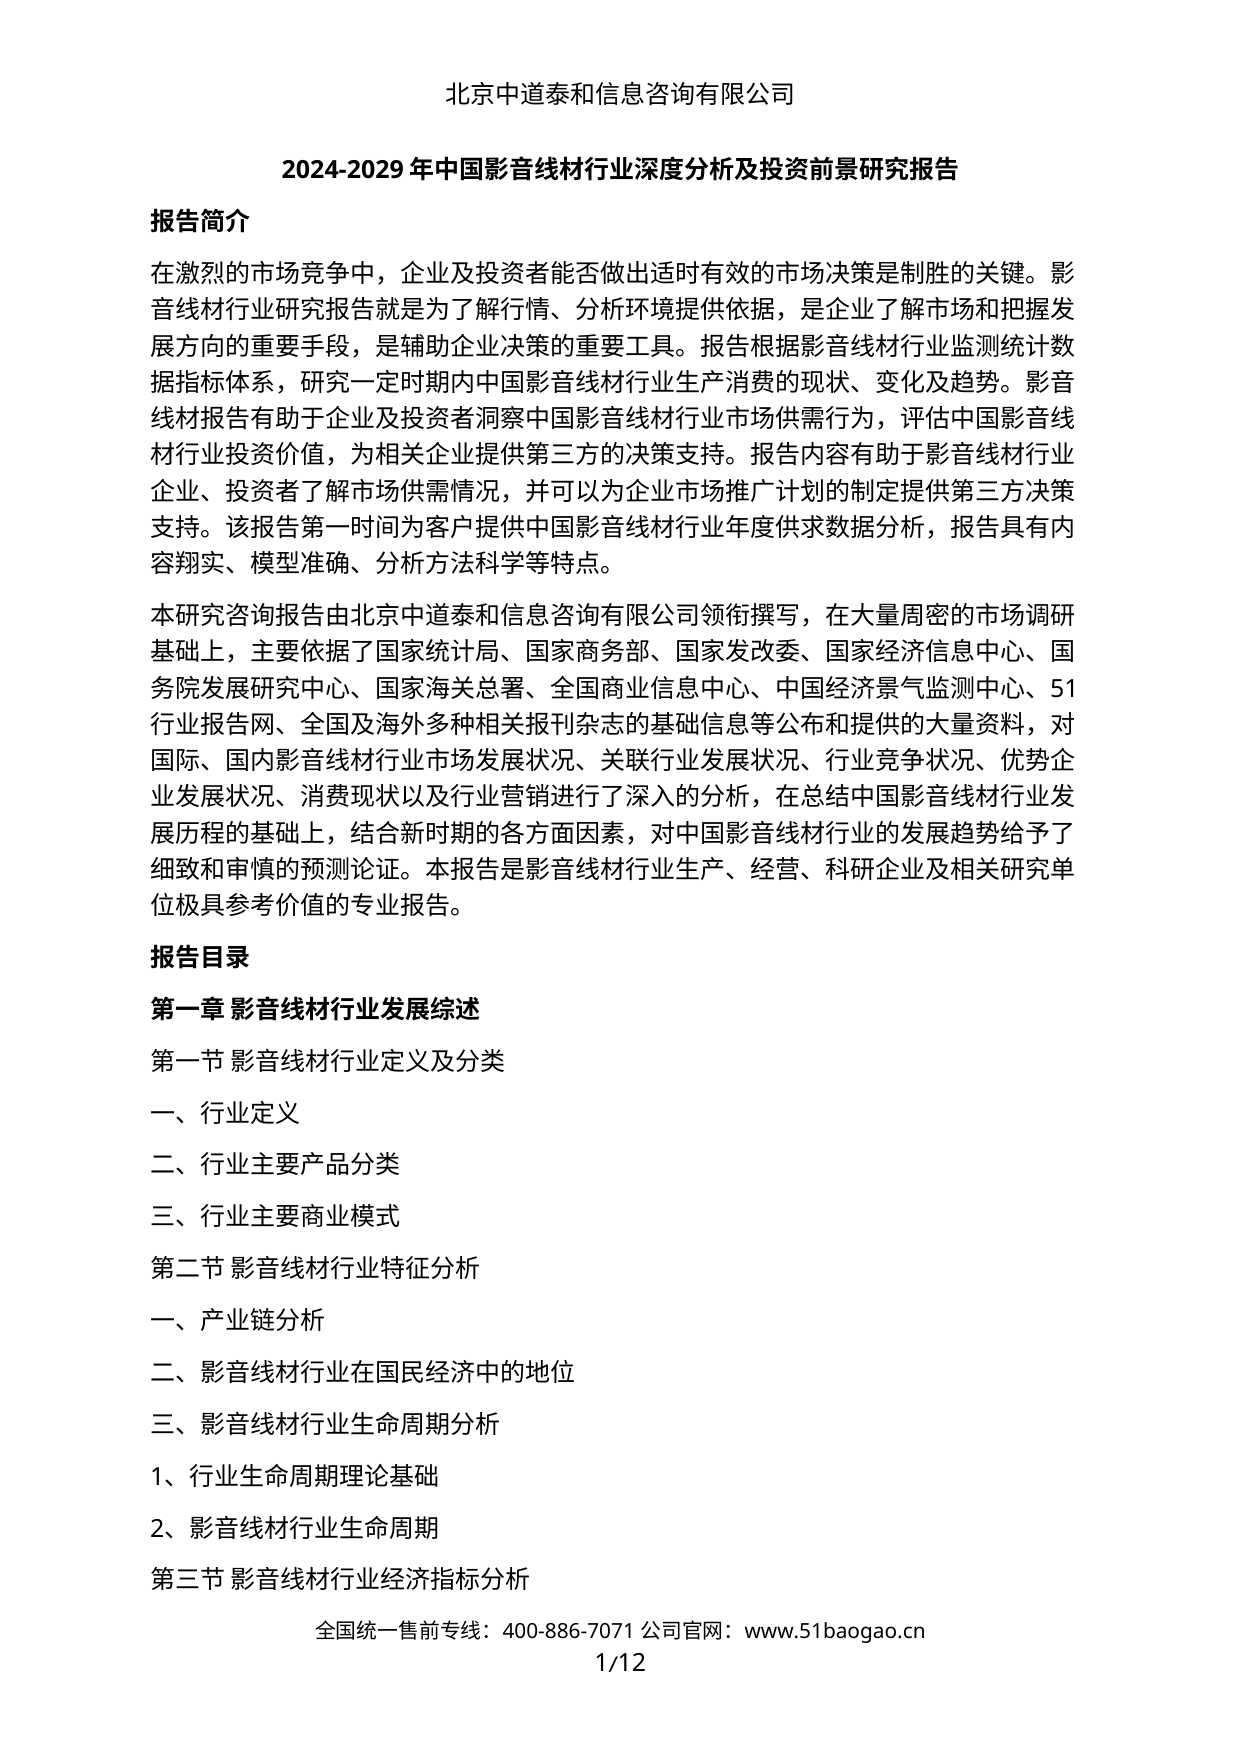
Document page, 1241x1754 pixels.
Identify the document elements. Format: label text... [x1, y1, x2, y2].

text 第一节 影音线材行业定义及分类 [150, 1041, 1090, 1077]
text 三、行业主要商业模式 [150, 1197, 1090, 1233]
text 本研究咨询报告由北京中道泰和信息咨询有限公司领衔撰写，在大量周密的市场调研基础上，主要依据了国家统计局、国家商务部、国家发改委、国家经济信息中心、国务院发展研究中心、国家海关总署、全国商业信息中心、中国经济景气监测中心、51行业报告网、全国及海外多种相关报刊杂志的基础信息等公布和提供的大量资料，对国际、国内影音线材行业市场发展状况、关联行业发展状况、行业竞争状况、优势企业发展状况、消费现状以及行业营销进行了深入的分析，在总结中国影音线材行业发展历程的基础上，结合新时期的各方面因素，对中国影音线材行业的发展趋势给予了细致和审慎的预测论证。本报告是影音线材行业生产、经营、科研企业及相关研究单位极具参考价值的专业报告。 [150, 596, 1090, 922]
text 2024-2029年中国影音线材行业深度分析及投资前景研究报告 [150, 150, 1090, 186]
text 2、影音线材行业生命周期 [150, 1508, 1090, 1544]
text 一、产业链分析 [150, 1301, 1090, 1337]
text 二、行业主要产品分类 [150, 1145, 1090, 1181]
text 第三节 影音线材行业经济指标分析 [150, 1560, 1090, 1596]
text 报告目录 [150, 937, 1090, 974]
text 报告简介 [150, 202, 1090, 238]
text 三、影音线材行业生命周期分析 [150, 1404, 1090, 1441]
text 二、影音线材行业在国民经济中的地位 [150, 1352, 1090, 1389]
text 1、行业生命周期理论基础 [150, 1456, 1090, 1492]
text 第一章 影音线材行业发展综述 [150, 989, 1090, 1026]
text 一、行业定义 [150, 1093, 1090, 1129]
text 第二节 影音线材行业特征分析 [150, 1249, 1090, 1285]
text 在激烈的市场竞争中，企业及投资者能否做出适时有效的市场决策是制胜的关键。影音线材行业研究报告就是为了解行情、分析环境提供依据，是企业了解市场和把握发展方向的重要手段，是辅助企业决策的重要工具。报告根据影音线材行业监测统计数据指标体系，研究一定时期内中国影音线材行业生产消费的现状、变化及趋势。影音线材报告有助于企业及投资者洞察中国影音线材行业市场供需行为，评估中国影音线材行业投资价值，为相关企业提供第三方的决策支持。报告内容有助于影音线材行业企业、投资者了解市场供需情况，并可以为企业市场推广计划的制定提供第三方决策支持。该报告第一时间为客户提供中国影音线材行业年度供求数据分析，报告具有内容翔实、模型准确、分析方法科学等特点。 [150, 254, 1090, 580]
